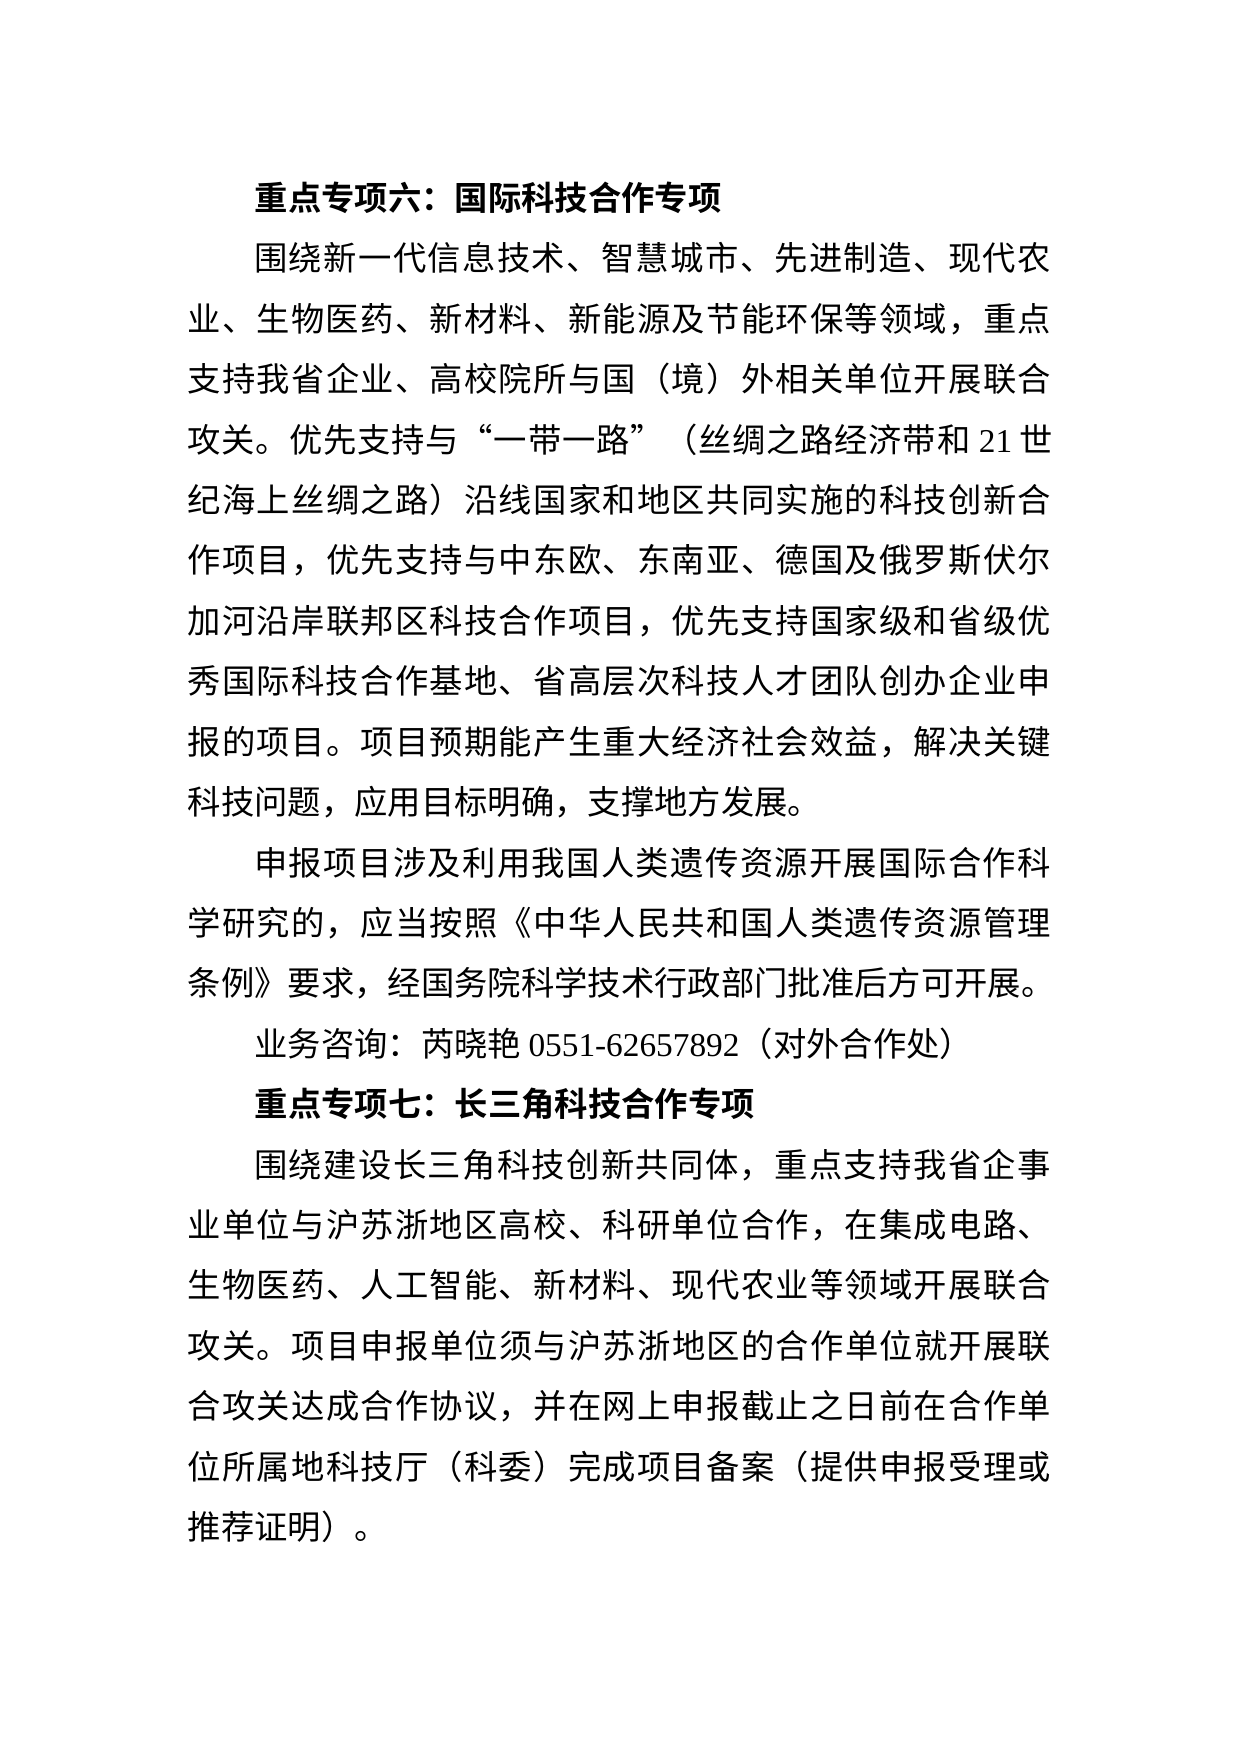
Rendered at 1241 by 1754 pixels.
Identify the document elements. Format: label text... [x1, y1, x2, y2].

text 申报项目涉及利用我国人类遗传资源开展国际合作科学研究的，应当按照《中华人民共和国人类遗传资源管理条例》要求，经国务院科学技术行政部门批准后方可开展。 [187, 827, 1053, 1008]
text 围绕新一代信息技术、智慧城市、先进制造、现代农业、生物医药、新材料、新能源及节能环保等领域，重点支持我省企业、高校院所与国（境）外相关单位开展联合攻关。优先支持与“一带一路”（丝绸之路经济带和21世纪海上丝绸之路）沿线国家和地区共同实施的科技创新合作项目，优先支持与中东欧、东南亚、德国及俄罗斯伏尔加河沿岸联邦区科技合作项目，优先支持国家级和省级优秀国际科技合作基地、省高层次科技人才团队创办企业申报的项目。项目预期能产生重大经济社会效益，解决关键科技问题，应用目标明确，支撑地方发展。 [187, 222, 1053, 827]
text 围绕建设长三角科技创新共同体，重点支持我省企事业单位与沪苏浙地区高校、科研单位合作，在集成电路、生物医药、人工智能、新材料、现代农业等领域开展联合攻关。项目申报单位须与沪苏浙地区的合作单位就开展联合攻关达成合作协议，并在网上申报截止之日前在合作单位所属地科技厅（科委）完成项目备案（提供申报受理或推荐证明）。 [187, 1129, 1053, 1552]
text 业务咨询：芮晓艳 0551-62657892（对外合作处） [187, 1008, 1053, 1068]
text 重点专项六：国际科技合作专项 [187, 162, 1053, 222]
text 重点专项七：长三角科技合作专项 [187, 1068, 1053, 1129]
